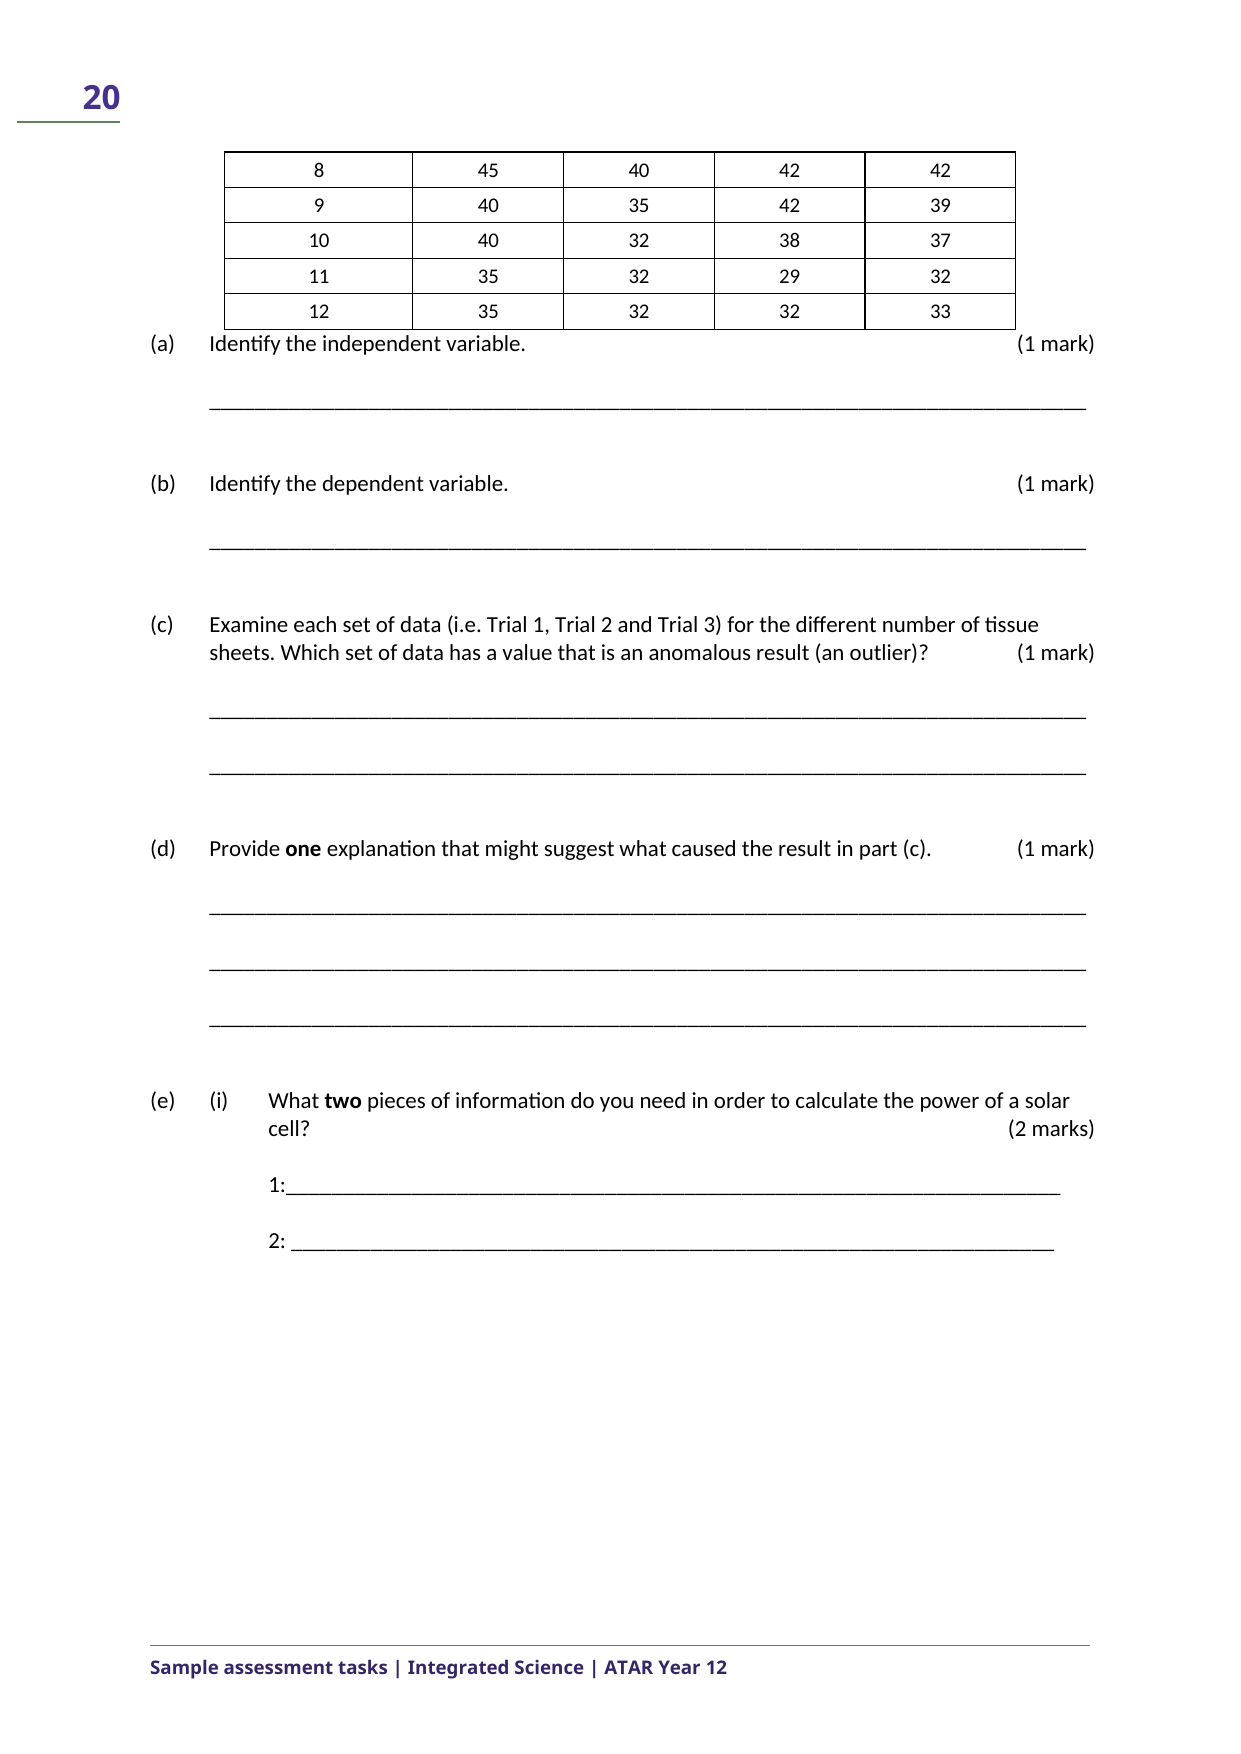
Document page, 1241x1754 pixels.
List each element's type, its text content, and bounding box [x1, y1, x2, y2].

table_cell 32 [564, 223, 714, 258]
table_cell 40 [564, 153, 714, 187]
text (a) Identify the independent variable. (1 mark) [150, 329, 1090, 357]
table_cell 32 [866, 259, 1015, 293]
table_cell 11 [225, 259, 412, 293]
table_cell 35 [564, 188, 714, 222]
text (b) Identify the dependent variable. (1 mark) [150, 469, 1090, 498]
text (d) Provide one explanation that might suggest what caused the result in part (c). (1 mark) [150, 834, 1090, 862]
table_cell 32 [564, 259, 714, 293]
table_cell 8 [225, 153, 412, 187]
table_cell 32 [715, 294, 864, 328]
table_cell 42 [715, 188, 864, 222]
text _____________________________________________________________________________ [150, 526, 1090, 554]
table_cell 38 [715, 223, 864, 258]
table_cell 35 [413, 294, 563, 328]
table_cell 40 [413, 188, 563, 222]
table_cell 42 [866, 153, 1015, 187]
text _____________________________________________________________________________ [150, 694, 1090, 722]
table_cell 33 [866, 294, 1015, 328]
table_cell 45 [413, 153, 563, 187]
table_cell 29 [715, 259, 864, 293]
table_cell 39 [866, 188, 1015, 222]
subtitle 2: ___________________________________________________________________ [193, 1226, 1090, 1254]
text _____________________________________________________________________________ [150, 386, 1090, 413]
text (c) Examine each set of data (i.e. Trial 1, Trial 2 and Trial 3) for the different number of tissue sheets. Which set of data has a value that is an anomalous result (an outlier)? (1 mark) [150, 610, 1090, 666]
text _____________________________________________________________________________ [150, 750, 1090, 778]
table_cell 32 [564, 294, 714, 328]
table_cell 37 [866, 223, 1015, 258]
text _____________________________________________________________________________ [150, 890, 1090, 918]
text (e) (i) What two pieces of information do you need in order to calculate the power of a solar cell? (2 marks) [150, 1086, 1090, 1142]
table_cell 12 [225, 294, 412, 328]
table_cell 40 [413, 223, 563, 258]
table_cell 9 [225, 188, 412, 222]
table_cell 42 [715, 153, 864, 187]
table_cell 35 [413, 259, 563, 293]
text _____________________________________________________________________________ [150, 946, 1090, 974]
text _____________________________________________________________________________ [150, 1002, 1090, 1030]
table_cell 10 [225, 223, 412, 258]
text 1:____________________________________________________________________ [193, 1170, 1090, 1198]
